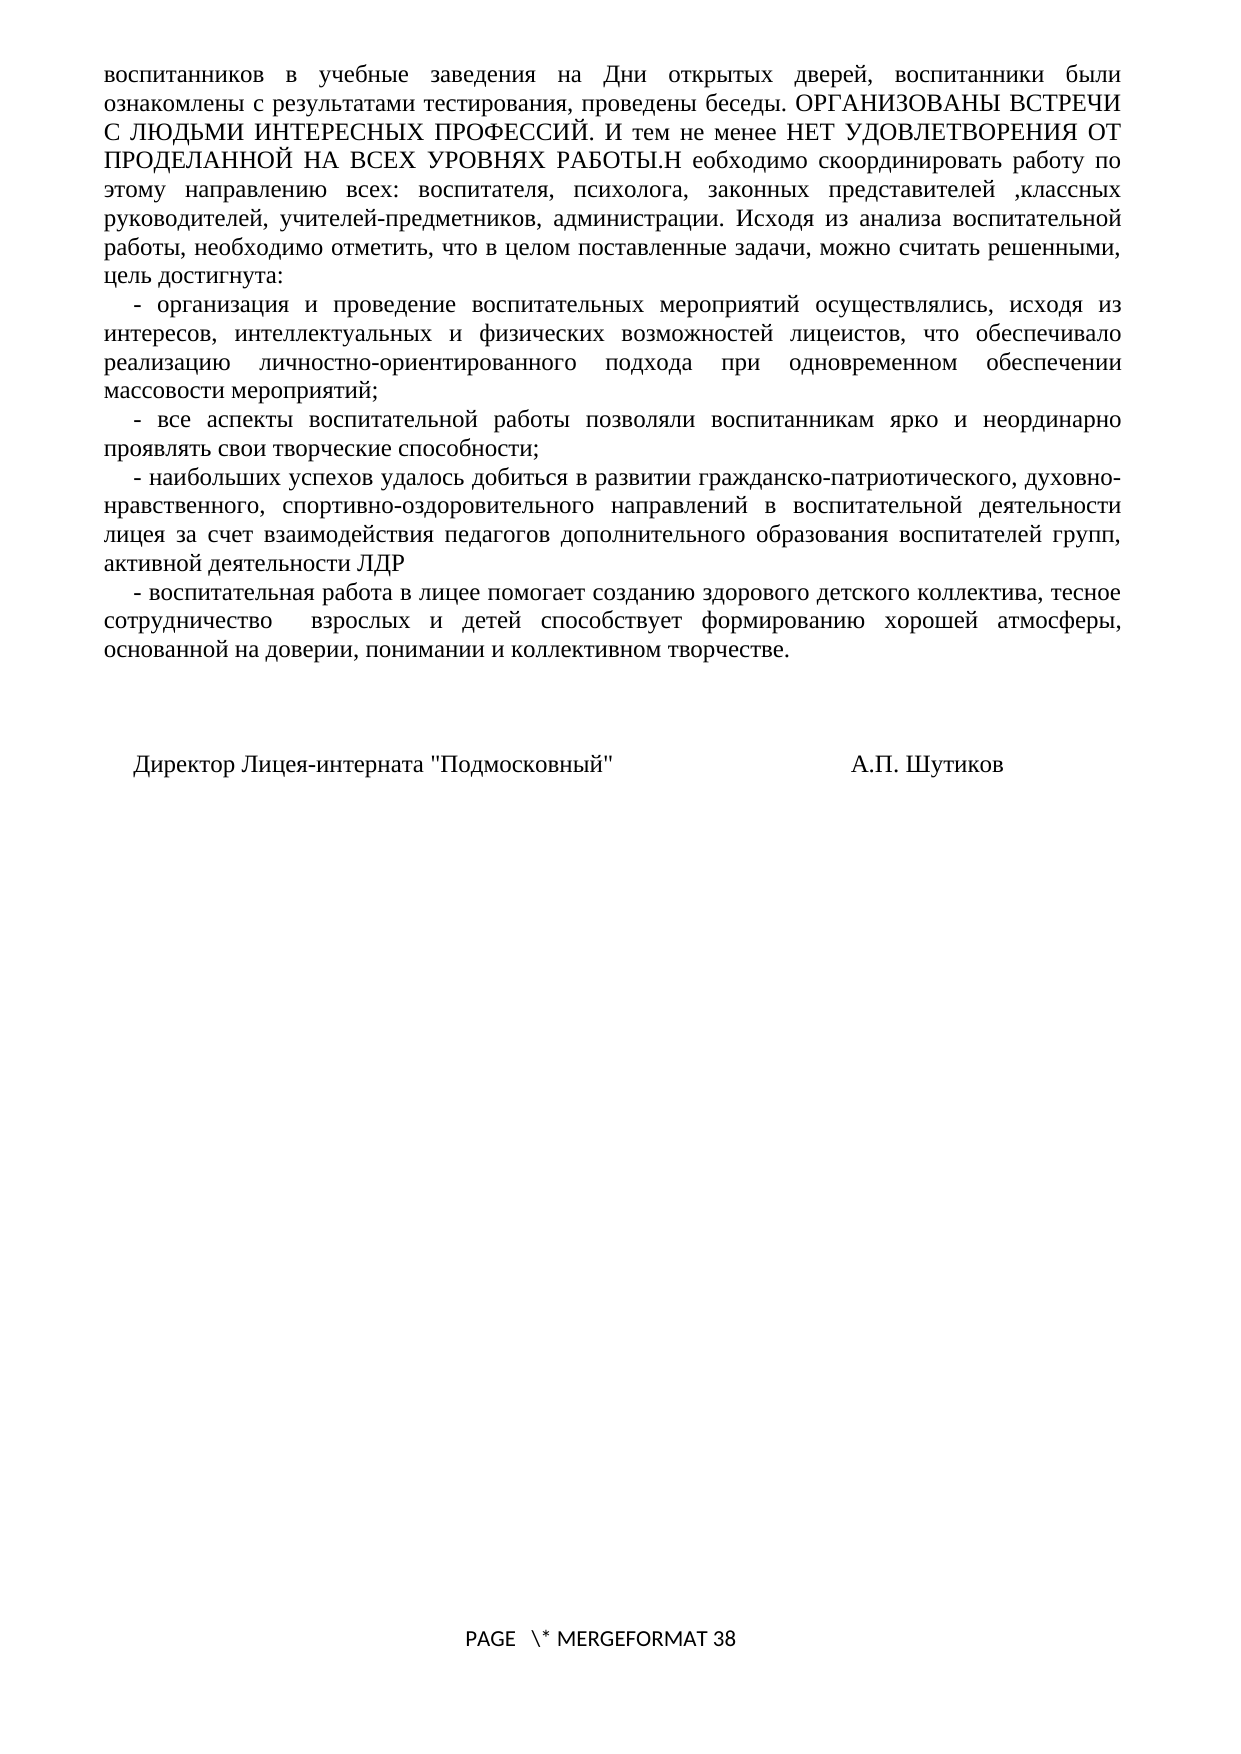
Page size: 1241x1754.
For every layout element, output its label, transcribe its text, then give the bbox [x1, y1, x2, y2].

text - все аспекты воспитательной работы позволяли воспитанникам ярко и неординарно проявлять свои творческие способности; [103, 404, 1122, 462]
text - воспитательная работа в лицее помогает созданию здорового детского коллектива, тесное сотрудничество взрослых и детей способствует формированию хорошей атмосферы, основанной на доверии, понимании и коллективном творчестве. [103, 577, 1122, 663]
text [103, 59, 1122, 289]
text Директор Лицея-интерната "Подмосковный" А.П. Шутиков [103, 749, 1122, 778]
text - организация и проведение воспитательных мероприятий осуществлялись, исходя из интересов, интеллектуальных и физических возможностей лицеистов, что обеспечивало реализацию личностно-ориентированного подхода при одновременном обеспечении массовости мероприятий; [103, 289, 1122, 404]
text - наибольших успехов удалось добиться в развитии гражданско-патриотического, духовно-нравственного, спортивно-оздоровительного направлений в воспитательной деятельности лицея за счет взаимодействия педагогов дополнительного образования воспитателей групп, активной деятельности ЛДР [103, 462, 1122, 577]
